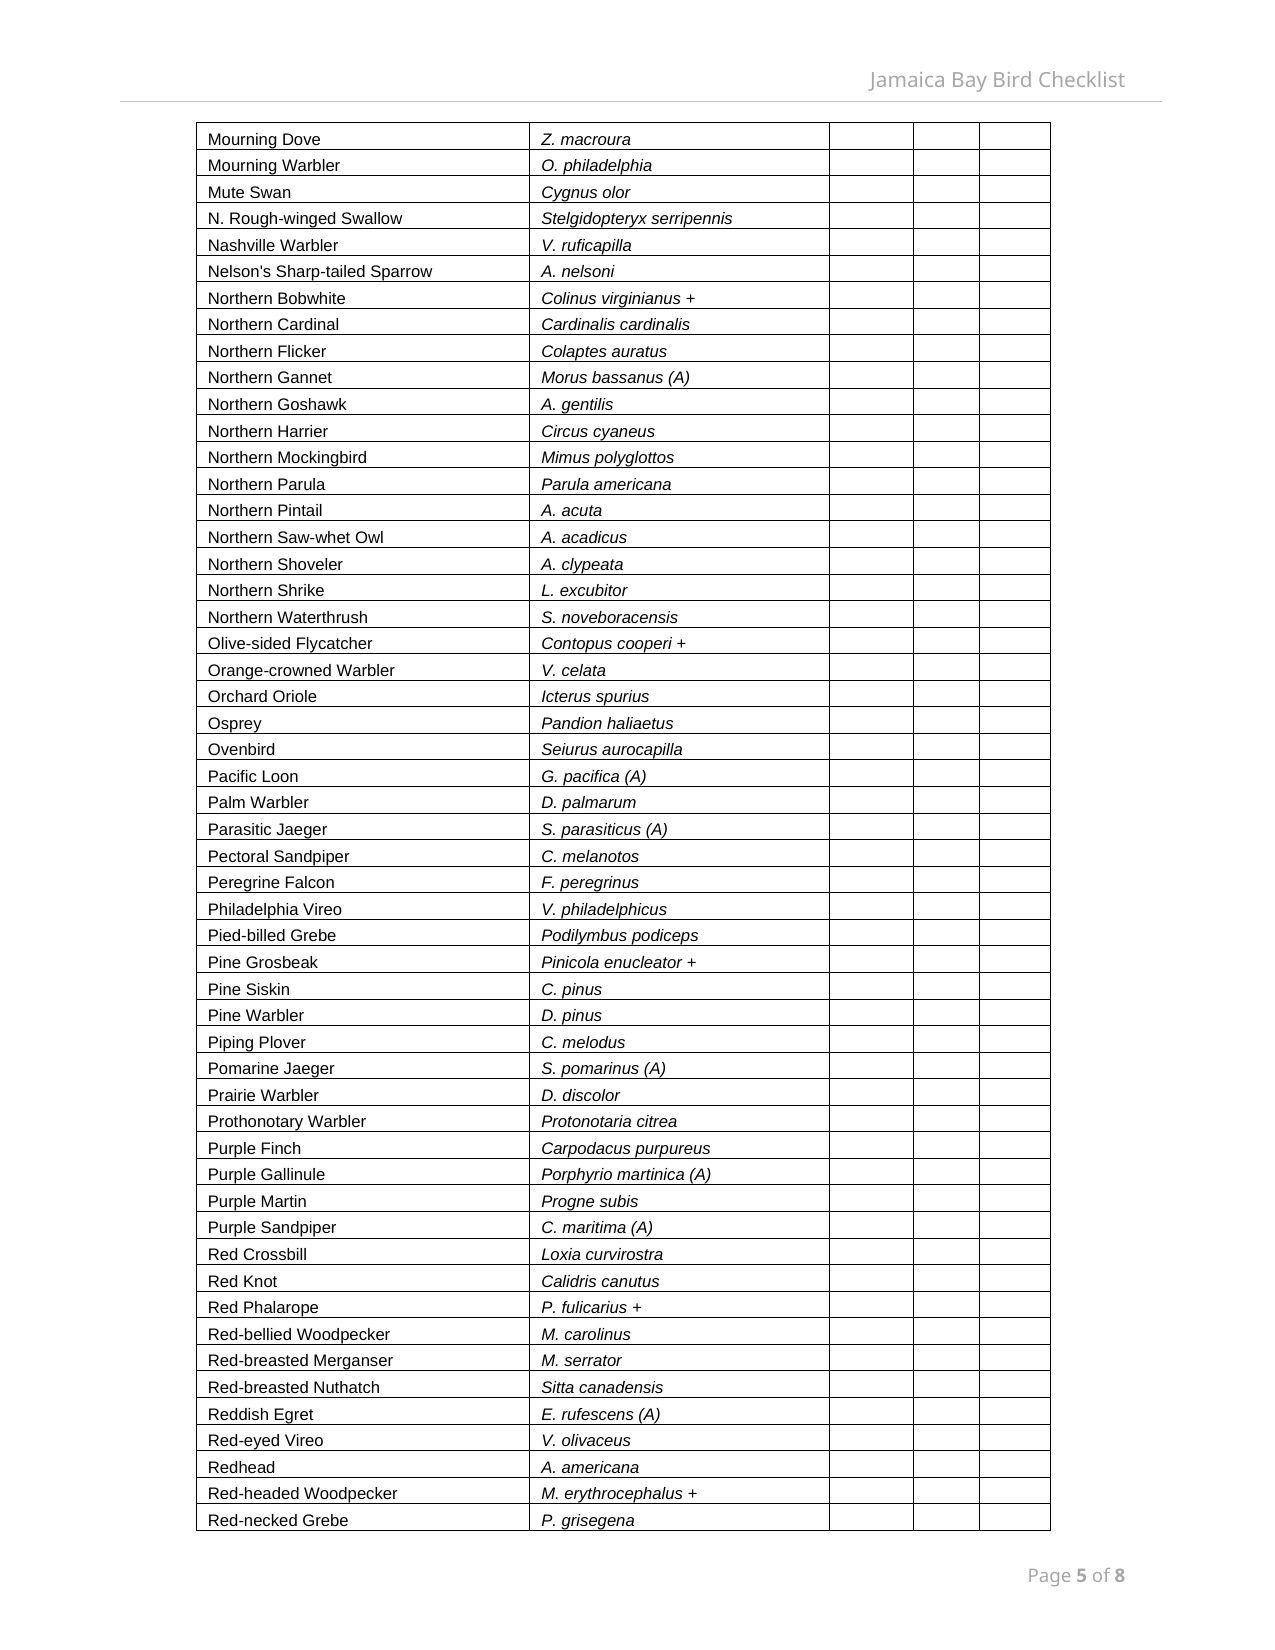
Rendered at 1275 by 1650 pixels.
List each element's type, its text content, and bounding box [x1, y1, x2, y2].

table_cell [914, 468, 979, 494]
table_cell [914, 601, 979, 627]
table_cell [830, 442, 913, 467]
table_cell [914, 123, 979, 148]
table_cell [830, 123, 913, 148]
table_cell Ovenbird [197, 734, 529, 759]
table_cell [914, 1425, 979, 1450]
table_cell [980, 760, 1050, 786]
table_cell Purple Gallinule [197, 1159, 529, 1184]
table_cell Olive-sided Flycatcher [197, 628, 529, 653]
table_cell Red Knot [197, 1265, 529, 1291]
table_cell [980, 681, 1050, 706]
table_cell [980, 1079, 1050, 1105]
table_cell Northern Pintail [197, 495, 529, 520]
table_cell [914, 814, 979, 839]
table_cell Red Crossbill [197, 1239, 529, 1264]
table_cell [830, 1292, 913, 1317]
table_cell Protonotaria citrea [530, 1106, 829, 1131]
table_cell Red-necked Grebe [197, 1504, 529, 1530]
table_cell [980, 389, 1050, 414]
table_cell [830, 973, 913, 998]
table_cell M. serrator [530, 1345, 829, 1370]
table_cell [914, 1398, 979, 1423]
table_cell Nashville Warbler [197, 229, 529, 255]
table_cell [980, 814, 1050, 839]
table_cell [980, 495, 1050, 520]
table_cell [830, 946, 913, 972]
table_cell [830, 893, 913, 919]
table_cell [830, 1371, 913, 1397]
table_cell Pinicola enucleator + [530, 946, 829, 972]
table_cell D. discolor [530, 1079, 829, 1105]
table_cell [980, 521, 1050, 547]
table_cell [830, 1451, 913, 1477]
table_cell Reddish Egret [197, 1398, 529, 1423]
table_cell [980, 628, 1050, 653]
table_cell Northern Parula [197, 468, 529, 494]
table_cell Northern Mockingbird [197, 442, 529, 467]
table_cell Philadelphia Vireo [197, 893, 529, 919]
table_cell [914, 628, 979, 653]
table_cell [914, 654, 979, 680]
table_cell [830, 176, 913, 202]
table_cell [980, 1212, 1050, 1237]
table_cell [914, 335, 979, 361]
table_cell [980, 1292, 1050, 1317]
table_cell [980, 309, 1050, 334]
table_cell [980, 335, 1050, 361]
table_cell [830, 1318, 913, 1344]
table_cell [830, 1212, 913, 1237]
table_cell Orchard Oriole [197, 681, 529, 706]
table_cell [980, 150, 1050, 175]
table_cell [830, 335, 913, 361]
table_cell Loxia curvirostra [530, 1239, 829, 1264]
table_cell [914, 920, 979, 945]
table_cell Cygnus olor [530, 176, 829, 202]
table_cell [830, 814, 913, 839]
table_cell Peregrine Falcon [197, 867, 529, 892]
table_cell D. palmarum [530, 787, 829, 812]
table_cell [980, 442, 1050, 467]
table_cell [830, 1478, 913, 1503]
table_cell [980, 707, 1050, 733]
table_cell Podilymbus podiceps [530, 920, 829, 945]
table_cell Colinus virginianus + [530, 282, 829, 308]
table_cell [914, 1026, 979, 1052]
table_cell V. olivaceus [530, 1425, 829, 1450]
table_cell Parasitic Jaeger [197, 814, 529, 839]
table_cell [914, 734, 979, 759]
table_cell L. excubitor [530, 575, 829, 600]
table_cell Circus cyaneus [530, 415, 829, 441]
table_cell C. melanotos [530, 840, 829, 866]
table_cell [980, 893, 1050, 919]
table_cell [980, 654, 1050, 680]
table_cell S. pomarinus (A) [530, 1053, 829, 1078]
table_cell [914, 1106, 979, 1131]
table_cell [830, 1132, 913, 1158]
table_cell [830, 734, 913, 759]
table_cell [830, 1504, 913, 1530]
table_cell [914, 548, 979, 573]
table_cell [980, 734, 1050, 759]
table_cell C. melodus [530, 1026, 829, 1052]
table_cell [980, 203, 1050, 228]
table_cell O. philadelphia [530, 150, 829, 175]
table_cell [830, 1265, 913, 1291]
table_cell Mimus polyglottos [530, 442, 829, 467]
table_cell Northern Harrier [197, 415, 529, 441]
table_cell [830, 1345, 913, 1370]
table_cell Northern Bobwhite [197, 282, 529, 308]
table_cell [830, 203, 913, 228]
table_cell [980, 282, 1050, 308]
table_cell [914, 1132, 979, 1158]
table_cell [914, 229, 979, 255]
table_cell [914, 867, 979, 892]
table_cell Northern Gannet [197, 362, 529, 387]
table_cell [980, 973, 1050, 998]
table_cell Seiurus aurocapilla [530, 734, 829, 759]
table_cell [914, 1292, 979, 1317]
table_cell Purple Martin [197, 1185, 529, 1211]
table_cell [830, 548, 913, 573]
table_cell [830, 309, 913, 334]
table_cell Palm Warbler [197, 787, 529, 812]
table_cell Pectoral Sandpiper [197, 840, 529, 866]
table_cell [830, 601, 913, 627]
table_cell Purple Finch [197, 1132, 529, 1158]
table_cell [980, 1425, 1050, 1450]
table_cell [830, 1000, 913, 1025]
table_cell [830, 256, 913, 281]
table_cell [980, 229, 1050, 255]
table_cell Z. macroura [530, 123, 829, 148]
table_cell V. philadelphicus [530, 893, 829, 919]
table_cell [830, 495, 913, 520]
table_cell S. noveboracensis [530, 601, 829, 627]
table_cell [914, 1265, 979, 1291]
table_cell P. fulicarius + [530, 1292, 829, 1317]
table_cell [830, 1239, 913, 1264]
table_cell [914, 1053, 979, 1078]
table_cell [830, 840, 913, 866]
table_cell Pine Grosbeak [197, 946, 529, 972]
table_cell Northern Shoveler [197, 548, 529, 573]
table_cell Northern Flicker [197, 335, 529, 361]
table_cell G. pacifica (A) [530, 760, 829, 786]
table_cell A. acuta [530, 495, 829, 520]
table_cell Pine Warbler [197, 1000, 529, 1025]
table_cell [980, 1132, 1050, 1158]
table_cell [914, 495, 979, 520]
table_cell [914, 1504, 979, 1530]
table_cell V. celata [530, 654, 829, 680]
table_cell [980, 1318, 1050, 1344]
table_cell Prairie Warbler [197, 1079, 529, 1105]
table_cell Red-headed Woodpecker [197, 1478, 529, 1503]
table_cell [980, 867, 1050, 892]
table_cell [980, 1398, 1050, 1423]
table_cell Redhead [197, 1451, 529, 1477]
table_cell [830, 628, 913, 653]
table_cell [914, 973, 979, 998]
table_cell [830, 362, 913, 387]
table_cell [914, 1371, 979, 1397]
table_cell [914, 575, 979, 600]
table_cell [830, 575, 913, 600]
table_cell [914, 1079, 979, 1105]
table_cell [914, 1159, 979, 1184]
table_cell Piping Plover [197, 1026, 529, 1052]
table_cell [980, 1371, 1050, 1397]
table_cell Stelgidopteryx serripennis [530, 203, 829, 228]
table_cell [830, 1425, 913, 1450]
table_cell D. pinus [530, 1000, 829, 1025]
table_cell [980, 920, 1050, 945]
table_cell [914, 946, 979, 972]
table_cell Colaptes auratus [530, 335, 829, 361]
table_cell [914, 1451, 979, 1477]
table_cell Progne subis [530, 1185, 829, 1211]
table_cell [830, 415, 913, 441]
table_cell Red-breasted Merganser [197, 1345, 529, 1370]
table_cell [830, 1185, 913, 1211]
table_cell [830, 707, 913, 733]
table_cell [914, 1345, 979, 1370]
table_cell [914, 1318, 979, 1344]
table_cell [830, 521, 913, 547]
table_cell [914, 176, 979, 202]
table_cell C. maritima (A) [530, 1212, 829, 1237]
table_cell V. ruficapilla [530, 229, 829, 255]
table_cell Mourning Warbler [197, 150, 529, 175]
table_cell [980, 575, 1050, 600]
table_cell Contopus cooperi + [530, 628, 829, 653]
table_cell Carpodacus purpureus [530, 1132, 829, 1158]
table_cell Northern Goshawk [197, 389, 529, 414]
table_cell [830, 229, 913, 255]
table_cell P. grisegena [530, 1504, 829, 1530]
table_cell [980, 1053, 1050, 1078]
table_cell [914, 681, 979, 706]
table_cell [980, 1239, 1050, 1264]
table_cell [914, 1212, 979, 1237]
table_cell Calidris canutus [530, 1265, 829, 1291]
table_cell [980, 1159, 1050, 1184]
table_cell [914, 282, 979, 308]
table_cell [980, 1504, 1050, 1530]
table_cell Pine Siskin [197, 973, 529, 998]
table_cell [914, 256, 979, 281]
table_cell [830, 468, 913, 494]
table_cell [914, 1239, 979, 1264]
table_cell [980, 787, 1050, 812]
table_cell Red-breasted Nuthatch [197, 1371, 529, 1397]
table_cell [914, 760, 979, 786]
table_cell [830, 1053, 913, 1078]
table_cell Northern Saw-whet Owl [197, 521, 529, 547]
table_cell [980, 1265, 1050, 1291]
table_cell [830, 1106, 913, 1131]
table_cell [914, 415, 979, 441]
table_cell Icterus spurius [530, 681, 829, 706]
table_cell [980, 256, 1050, 281]
table_cell [980, 946, 1050, 972]
table_cell [980, 1478, 1050, 1503]
table_cell [980, 1451, 1050, 1477]
table_cell [980, 176, 1050, 202]
table_cell A. clypeata [530, 548, 829, 573]
table_cell [914, 1478, 979, 1503]
table_cell [830, 1159, 913, 1184]
table_cell [980, 548, 1050, 573]
table_cell [830, 1079, 913, 1105]
table_cell A. americana [530, 1451, 829, 1477]
table_cell [830, 787, 913, 812]
table_cell A. gentilis [530, 389, 829, 414]
table_cell [830, 150, 913, 175]
table_cell Morus bassanus (A) [530, 362, 829, 387]
table_cell Northern Shrike [197, 575, 529, 600]
table_cell [830, 867, 913, 892]
table_cell [980, 415, 1050, 441]
table_cell [914, 309, 979, 334]
table_cell Nelson's Sharp-tailed Sparrow [197, 256, 529, 281]
table_cell [914, 150, 979, 175]
table_cell Pandion haliaetus [530, 707, 829, 733]
table_cell N. Rough-winged Swallow [197, 203, 529, 228]
table_cell [914, 521, 979, 547]
table_cell [914, 203, 979, 228]
table_cell Porphyrio martinica (A) [530, 1159, 829, 1184]
table_cell Northern Cardinal [197, 309, 529, 334]
table_cell [980, 468, 1050, 494]
table_cell [914, 1185, 979, 1211]
table_cell Mourning Dove [197, 123, 529, 148]
table_cell Pied-billed Grebe [197, 920, 529, 945]
table_cell M. carolinus [530, 1318, 829, 1344]
table_cell [980, 1185, 1050, 1211]
table_cell [830, 1398, 913, 1423]
table_cell C. pinus [530, 973, 829, 998]
table_cell Sitta canadensis [530, 1371, 829, 1397]
table_cell Red-bellied Woodpecker [197, 1318, 529, 1344]
table_cell Cardinalis cardinalis [530, 309, 829, 334]
table_cell [914, 840, 979, 866]
table_cell F. peregrinus [530, 867, 829, 892]
table_cell [830, 1026, 913, 1052]
table_cell [980, 840, 1050, 866]
table_cell [980, 1345, 1050, 1370]
table_cell Purple Sandpiper [197, 1212, 529, 1237]
table_cell [980, 123, 1050, 148]
table_cell [830, 920, 913, 945]
table_cell [830, 282, 913, 308]
table_cell A. acadicus [530, 521, 829, 547]
table_cell [830, 389, 913, 414]
table_cell [830, 760, 913, 786]
table_cell Pacific Loon [197, 760, 529, 786]
table_cell [980, 601, 1050, 627]
table_cell [914, 893, 979, 919]
table_cell [980, 362, 1050, 387]
table_cell Northern Waterthrush [197, 601, 529, 627]
table_cell [914, 362, 979, 387]
table_cell [830, 654, 913, 680]
table_cell [914, 389, 979, 414]
table_cell S. parasiticus (A) [530, 814, 829, 839]
table_cell Orange-crowned Warbler [197, 654, 529, 680]
table_cell M. erythrocephalus + [530, 1478, 829, 1503]
table_cell Red-eyed Vireo [197, 1425, 529, 1450]
table_cell Prothonotary Warbler [197, 1106, 529, 1131]
table_cell Osprey [197, 707, 529, 733]
table_cell A. nelsoni [530, 256, 829, 281]
table_cell Parula americana [530, 468, 829, 494]
table_cell [980, 1026, 1050, 1052]
table_cell [914, 707, 979, 733]
table_cell Pomarine Jaeger [197, 1053, 529, 1078]
table_cell Mute Swan [197, 176, 529, 202]
table_cell [980, 1000, 1050, 1025]
table_cell [914, 787, 979, 812]
table_cell [980, 1106, 1050, 1131]
table_cell Red Phalarope [197, 1292, 529, 1317]
table_cell [914, 1000, 979, 1025]
table_cell [830, 681, 913, 706]
table_cell E. rufescens (A) [530, 1398, 829, 1423]
table_cell [914, 442, 979, 467]
